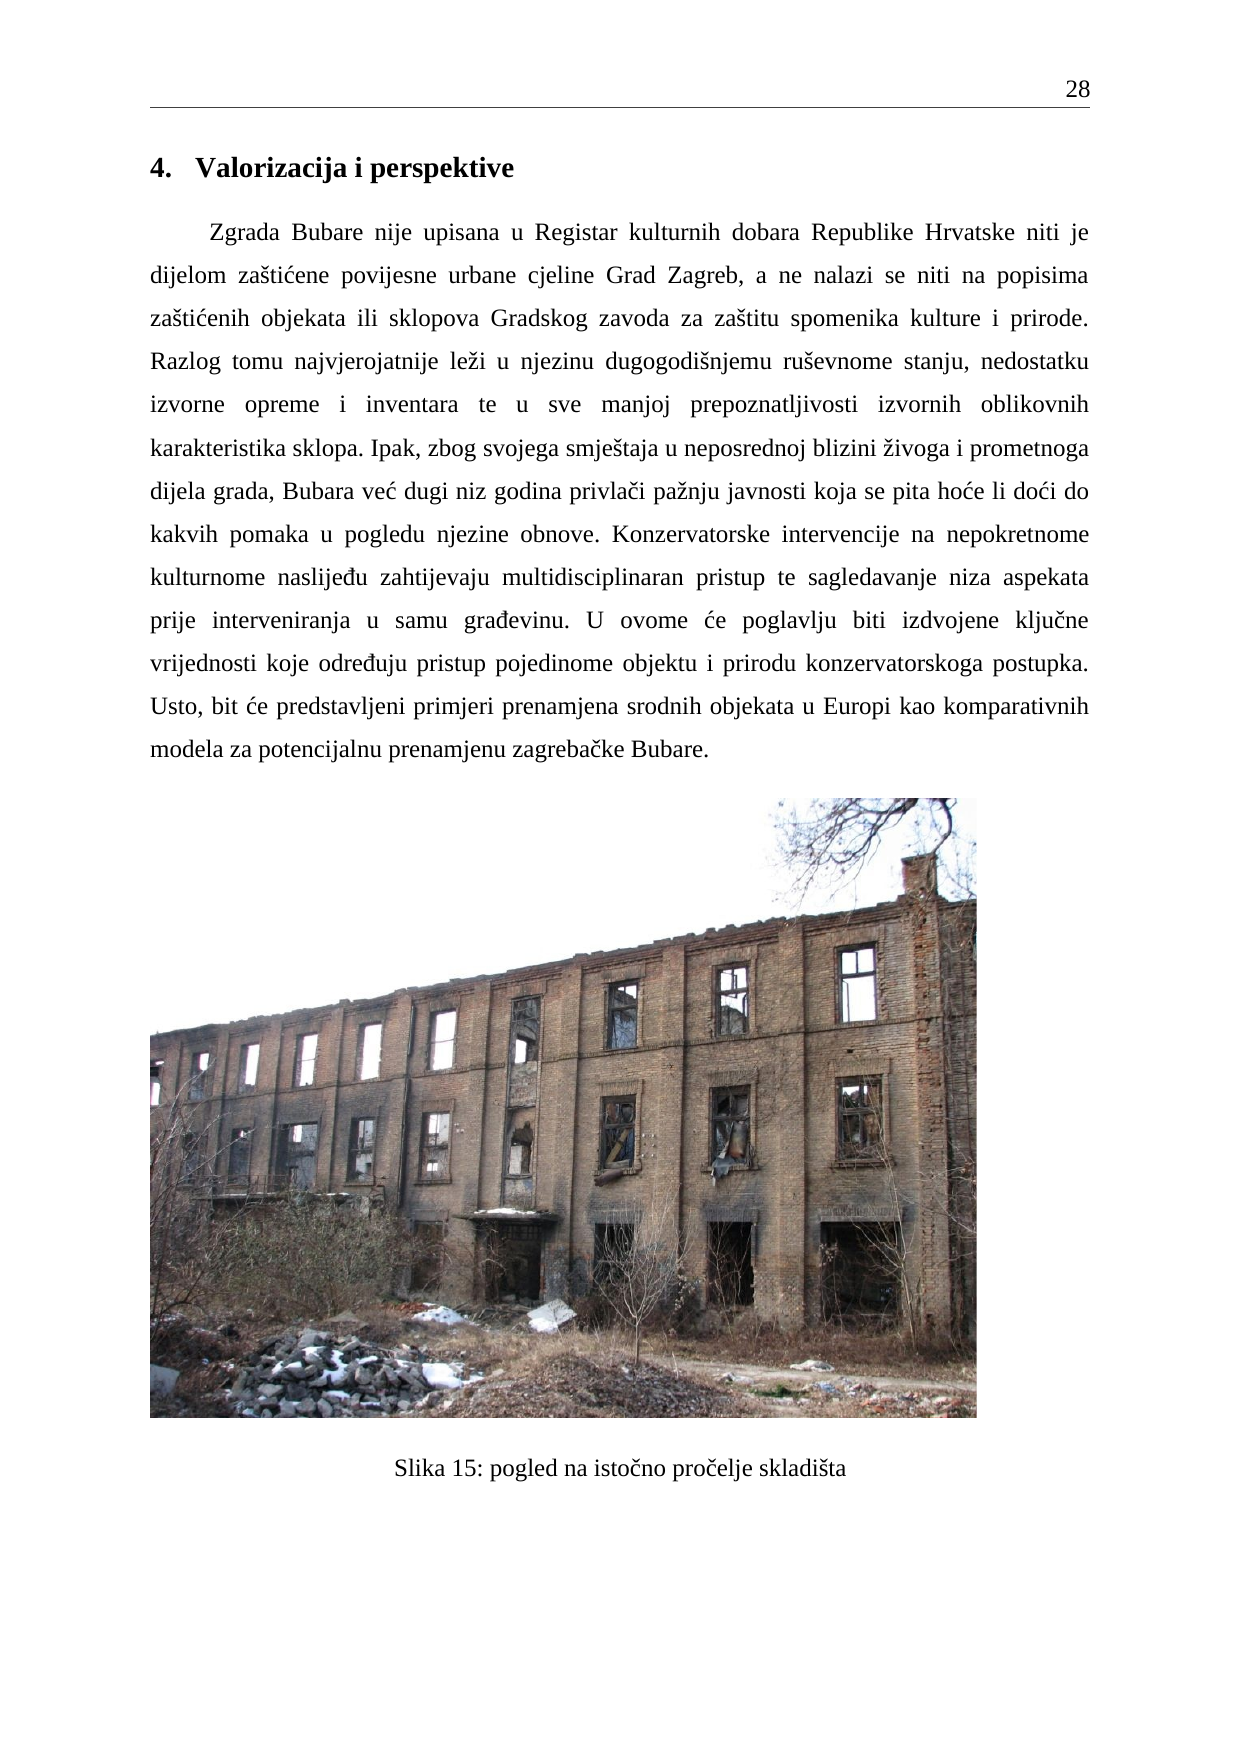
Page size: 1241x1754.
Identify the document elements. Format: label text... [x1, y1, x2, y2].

subtitle Valorizacija i perspektive [150, 150, 1090, 183]
text Slika 15: pogled na istočno pročelje skladišta [150, 1453, 1090, 1482]
picture [150, 798, 977, 1418]
text Zgrada Bubare nije upisana u Registar kulturnih dobara Republike Hrvatske niti je dijelom zaštićene povijesne urbane cjeline Grad Zagreb, a ne nalazi se niti na popisima zaštićenih objekata ili sklopova Gradskog zavoda za zaštitu spomenika kulture i prirode. Razlog tomu najvjerojatnije leži u njezinu dugogodišnjemu ruševnome stanju, nedostatku izvorne opreme i inventara te u sve manjoj prepoznatljivosti izvornih oblikovnih karakteristika sklopa. Ipak, zbog svojega smještaja u neposrednoj blizini živoga i prometnoga dijela grada, Bubara već dugi niz godina privlači pažnju javnosti koja se pita hoće li doći do kakvih pomaka u pogledu njezine obnove. Konzervatorske intervencije na nepokretnome kulturnome naslijeđu zahtijevaju multidisciplinaran pristup te sagledavanje niza aspekata prije interveniranja u samu građevinu. U ovome će poglavlju biti izdvojene ključne vrijednosti koje određuju pristup pojedinome objektu i prirodu konzervatorskoga postupka. Usto, bit će predstavljeni primjeri prenamjena srodnih objekata u Europi kao komparativnih modela za potencijalnu prenamjenu zagrebačke Bubare. [150, 217, 1090, 763]
